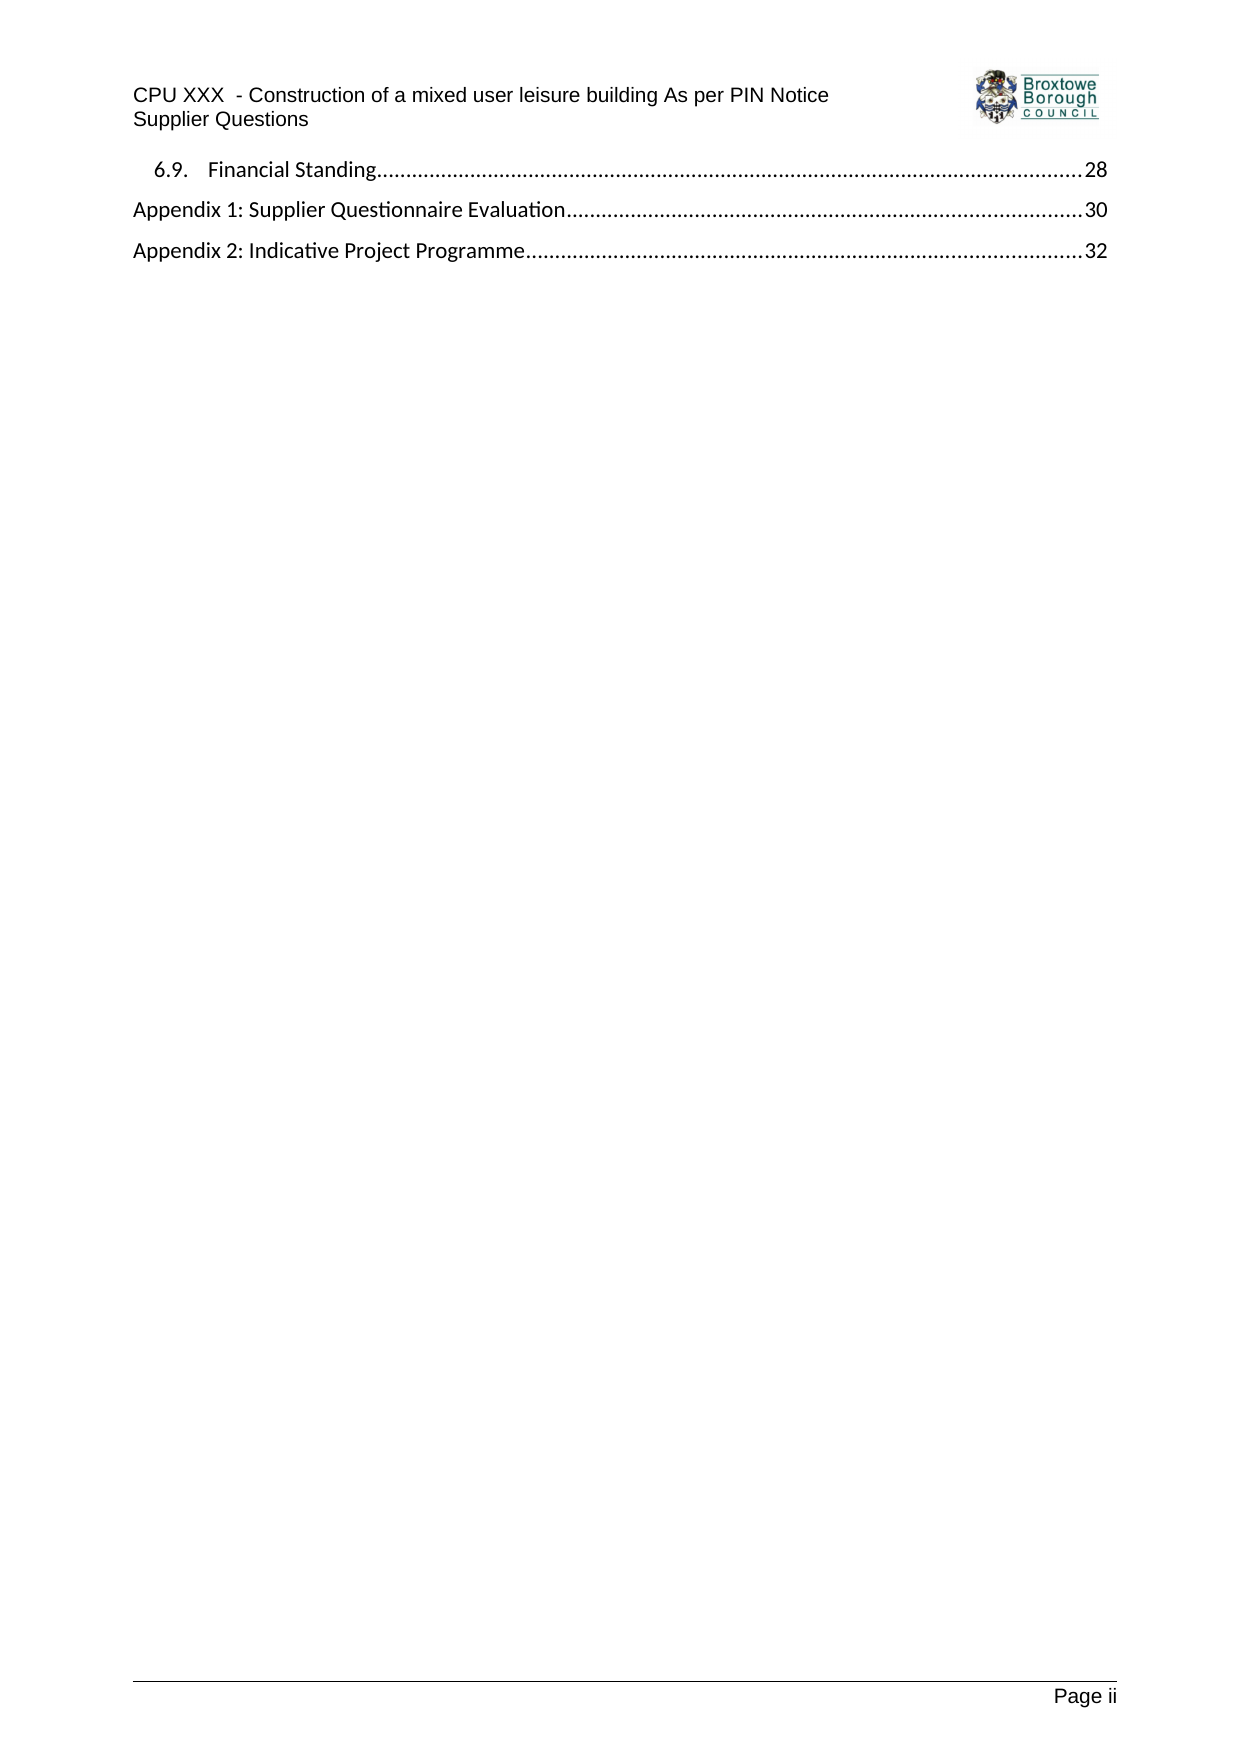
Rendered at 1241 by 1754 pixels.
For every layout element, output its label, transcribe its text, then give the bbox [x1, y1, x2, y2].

picture [957, 58, 1117, 139]
text Appendix 1: Supplier Questionnaire Evaluation 30 [133, 195, 1117, 223]
text 6.9. Financial Standing 28 [154, 155, 1117, 183]
text Appendix 2: Indicative Project Programme 32 [133, 236, 1117, 264]
